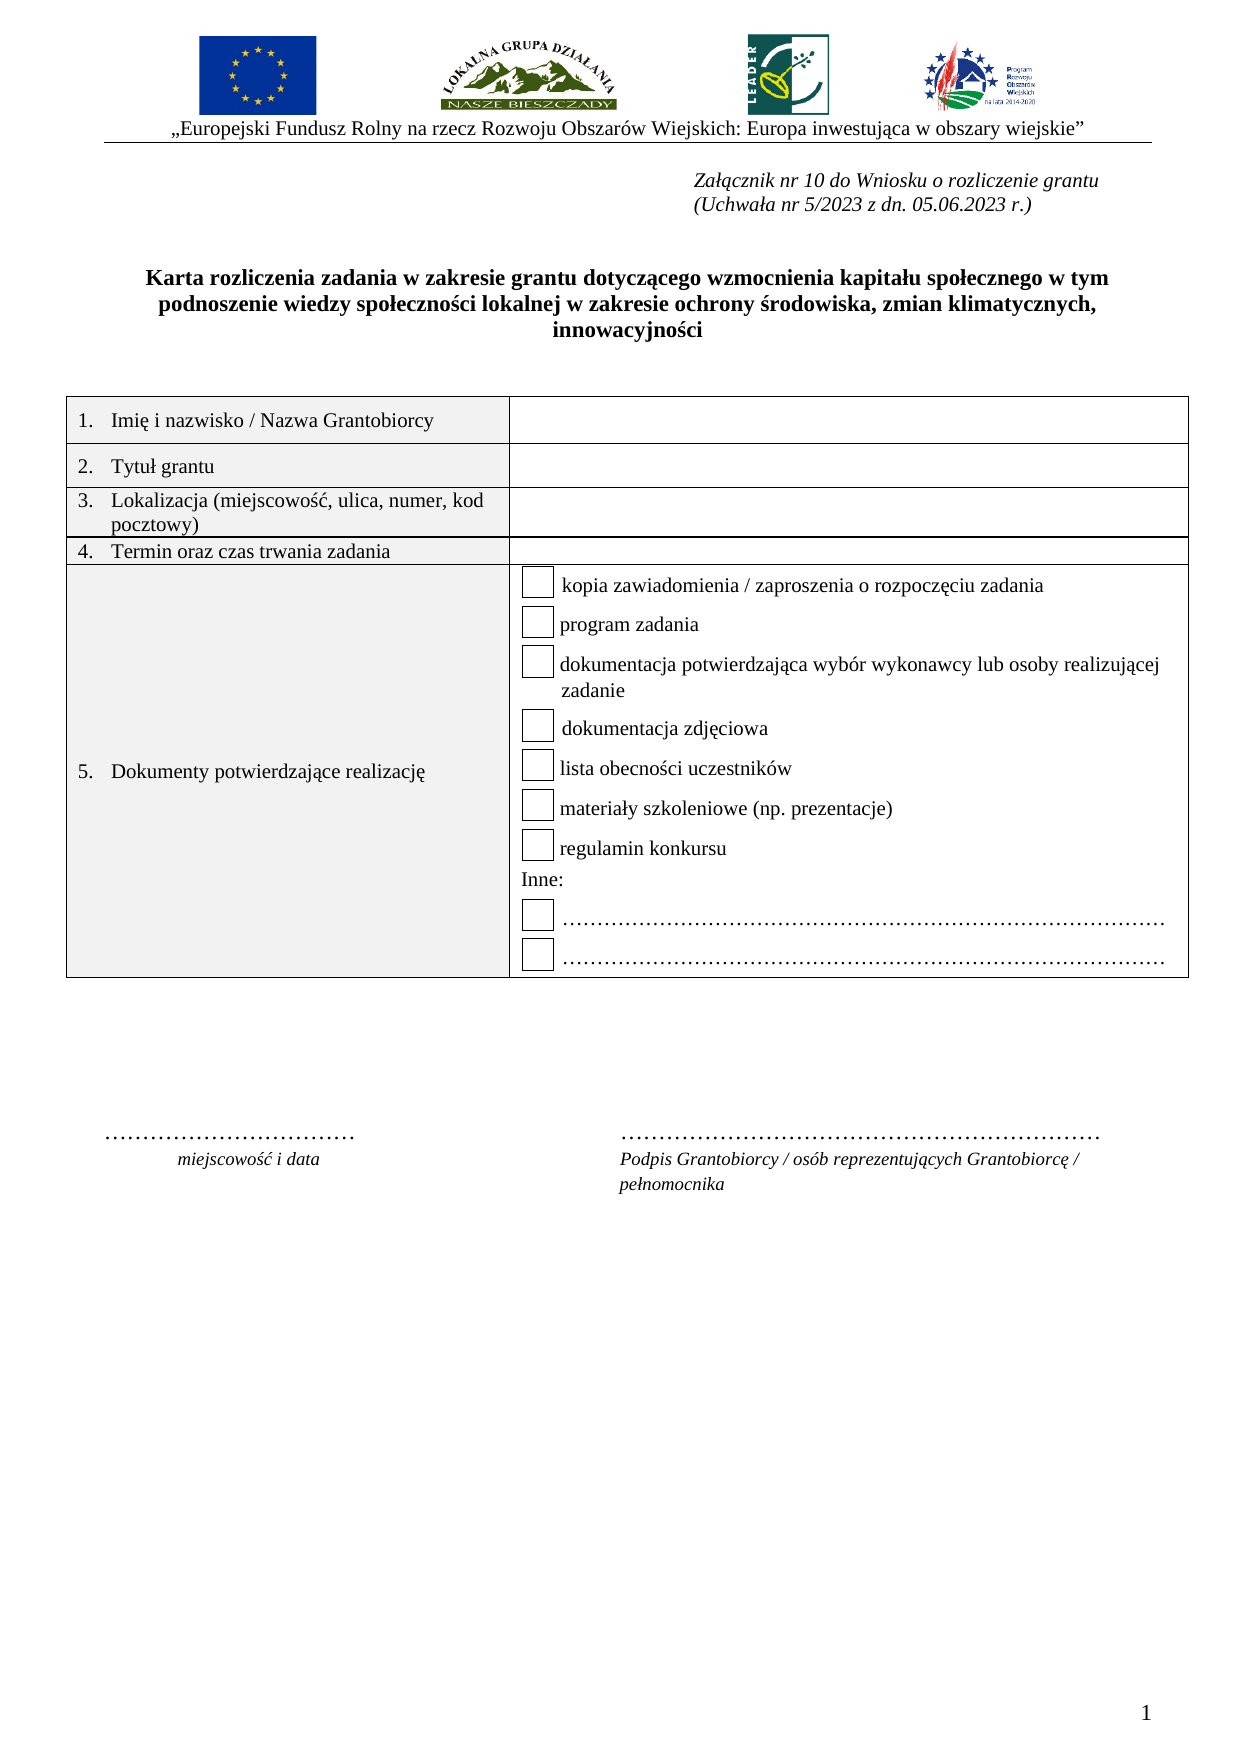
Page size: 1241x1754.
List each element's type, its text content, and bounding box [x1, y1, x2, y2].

picture [199, 36, 317, 115]
table_cell kopia zawiadomienia / zaproszenia o rozpoczęciu zadania program zadania dokumentacja potwierdzająca wybór wykonawcy lub osoby realizującej zadanie dokumentacja zdjęciowa lista obecności uczestników materiały szkoleniowe (np. prezentacje) regulamin konkursu Inne: …………………………………………………………………………… …………………………………………………………………………… [510, 565, 1188, 977]
table_header [510, 397, 1188, 443]
picture [441, 41, 617, 115]
table_cell Dokumenty potwierdzające realizację [67, 565, 509, 977]
text (Uchwała nr 5/2023 z dn. 05.06.2023 r.) [620, 192, 1152, 216]
table_cell [510, 538, 1188, 564]
table_cell Tytuł grantu [67, 444, 509, 487]
table_cell Lokalizacja (miejscowość, ulica, numer, kod pocztowy) [67, 488, 509, 536]
text …………………………… ……………………………………………………… [103, 1118, 1152, 1144]
text Karta rozliczenia zadania w zakresie grantu dotyczącego wzmocnienia kapitału społecznego w tym podnoszenie wiedzy społeczności lokalnej w zakresie ochrony środowiska, zmian klimatycznych, innowacyjności [103, 264, 1152, 343]
picture [747, 34, 830, 115]
text Załącznik nr 10 do Wniosku o rozliczenie grantu [103, 167, 1152, 192]
text miejscowość i data Podpis Grantobiorcy / osób reprezentujących Grantobiorcę / pełnomocnika [177, 1148, 1152, 1194]
table_cell Termin oraz czas trwania zadania [67, 538, 509, 564]
picture [918, 36, 1044, 117]
table_header Imię i nazwisko / Nazwa Grantobiorcy [67, 397, 509, 443]
table_cell [510, 444, 1188, 487]
table_cell [510, 488, 1188, 536]
